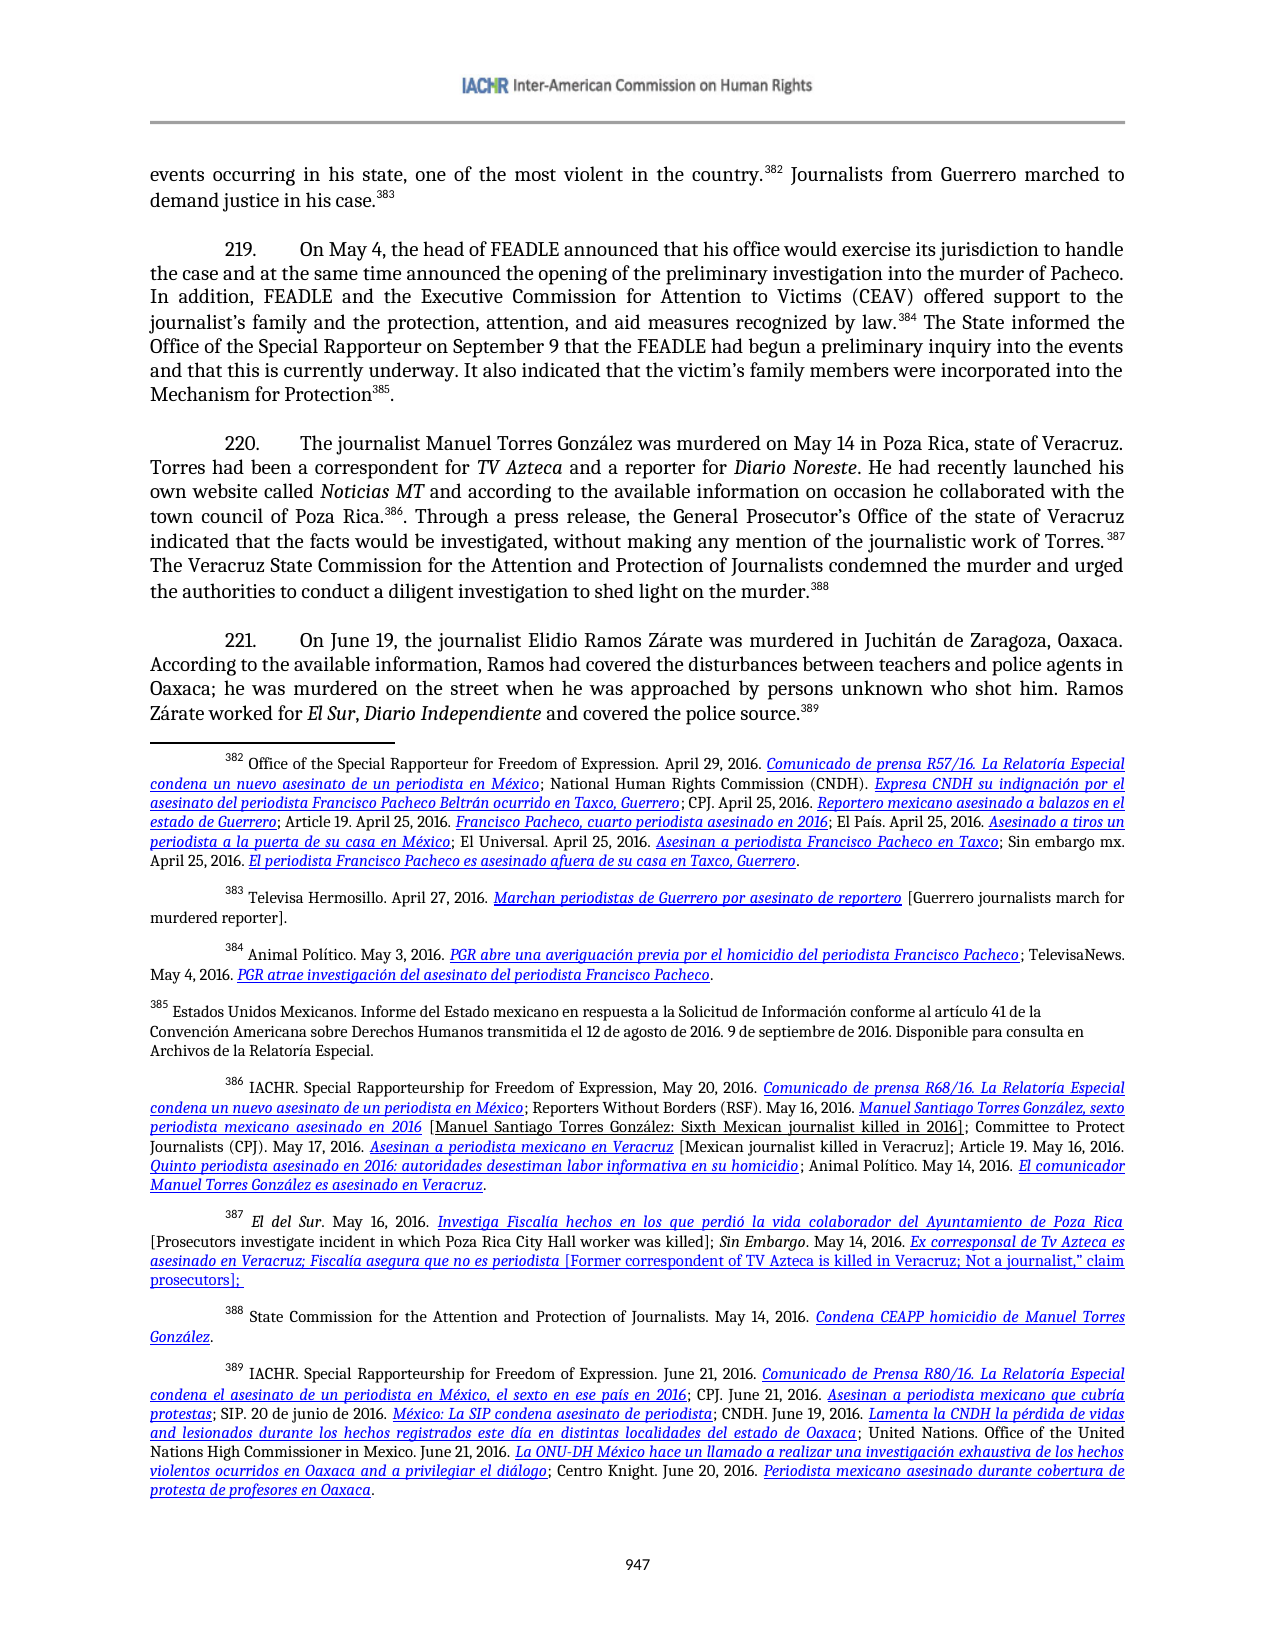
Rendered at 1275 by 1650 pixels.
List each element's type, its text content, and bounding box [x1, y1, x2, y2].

list The journalist Manuel Torres González was murdered on May 14 in Poza Rica, state of Veracruz. Torres had been a correspondent for TV Azteca and a reporter for Diario Noreste. He had recently launched his own website called Noticias MT and according to the available information on occasion he collaborated with the town council of Poza Rica.. Through a press release, the General Prosecutor’s Office of the state of Veracruz indicated that the facts would be investigated, without making any mention of the journalistic work of Torres. The Veracruz State Commission for the Attention and Protection of Journalists condemned the murder and urged the authorities to conduct a diligent investigation to shed light on the murder. [150, 431, 1125, 603]
list The journalist Francisco Pacheco Beltrán was murdered on April 25 in Taxco, state of Guerrero, Mexico. According to the available information, Pacheco worked for El Sol de Acapulco, El Faro de Taxco and the radio station Capital Máxima de Chilpancingo. He also had his own news portal, Pacheco Digital, where he covered events occurring in his state, one of the most violent in the country. Journalists from Guerrero marched to demand justice in his case. [150, 161, 1125, 212]
picture [450, 74, 824, 96]
list On May 4, the head of FEADLE announced that his office would exercise its jurisdiction to handle the case and at the same time announced the opening of the preliminary investigation into the murder of Pacheco. In addition, FEADLE and the Executive Commission for Attention to Victims (CEAV) offered support to the journalist’s family and the protection, attention, and aid measures recognized by law. The State informed the Office of the Special Rapporteur on September 9 that the FEADLE had begun a preliminary inquiry into the events and that this is currently underway. It also indicated that the victim’s family members were incorporated into the Mechanism for Protection. [150, 237, 1125, 406]
list On June 19, the journalist Elidio Ramos Zárate was murdered in Juchitán de Zaragoza, Oaxaca. According to the available information, Ramos had covered the disturbances between teachers and police agents in Oaxaca; he was murdered on the street when he was approached by persons unknown who shot him. Ramos Zárate worked for El Sur, Diario Independiente and covered the police source. [150, 628, 1125, 726]
